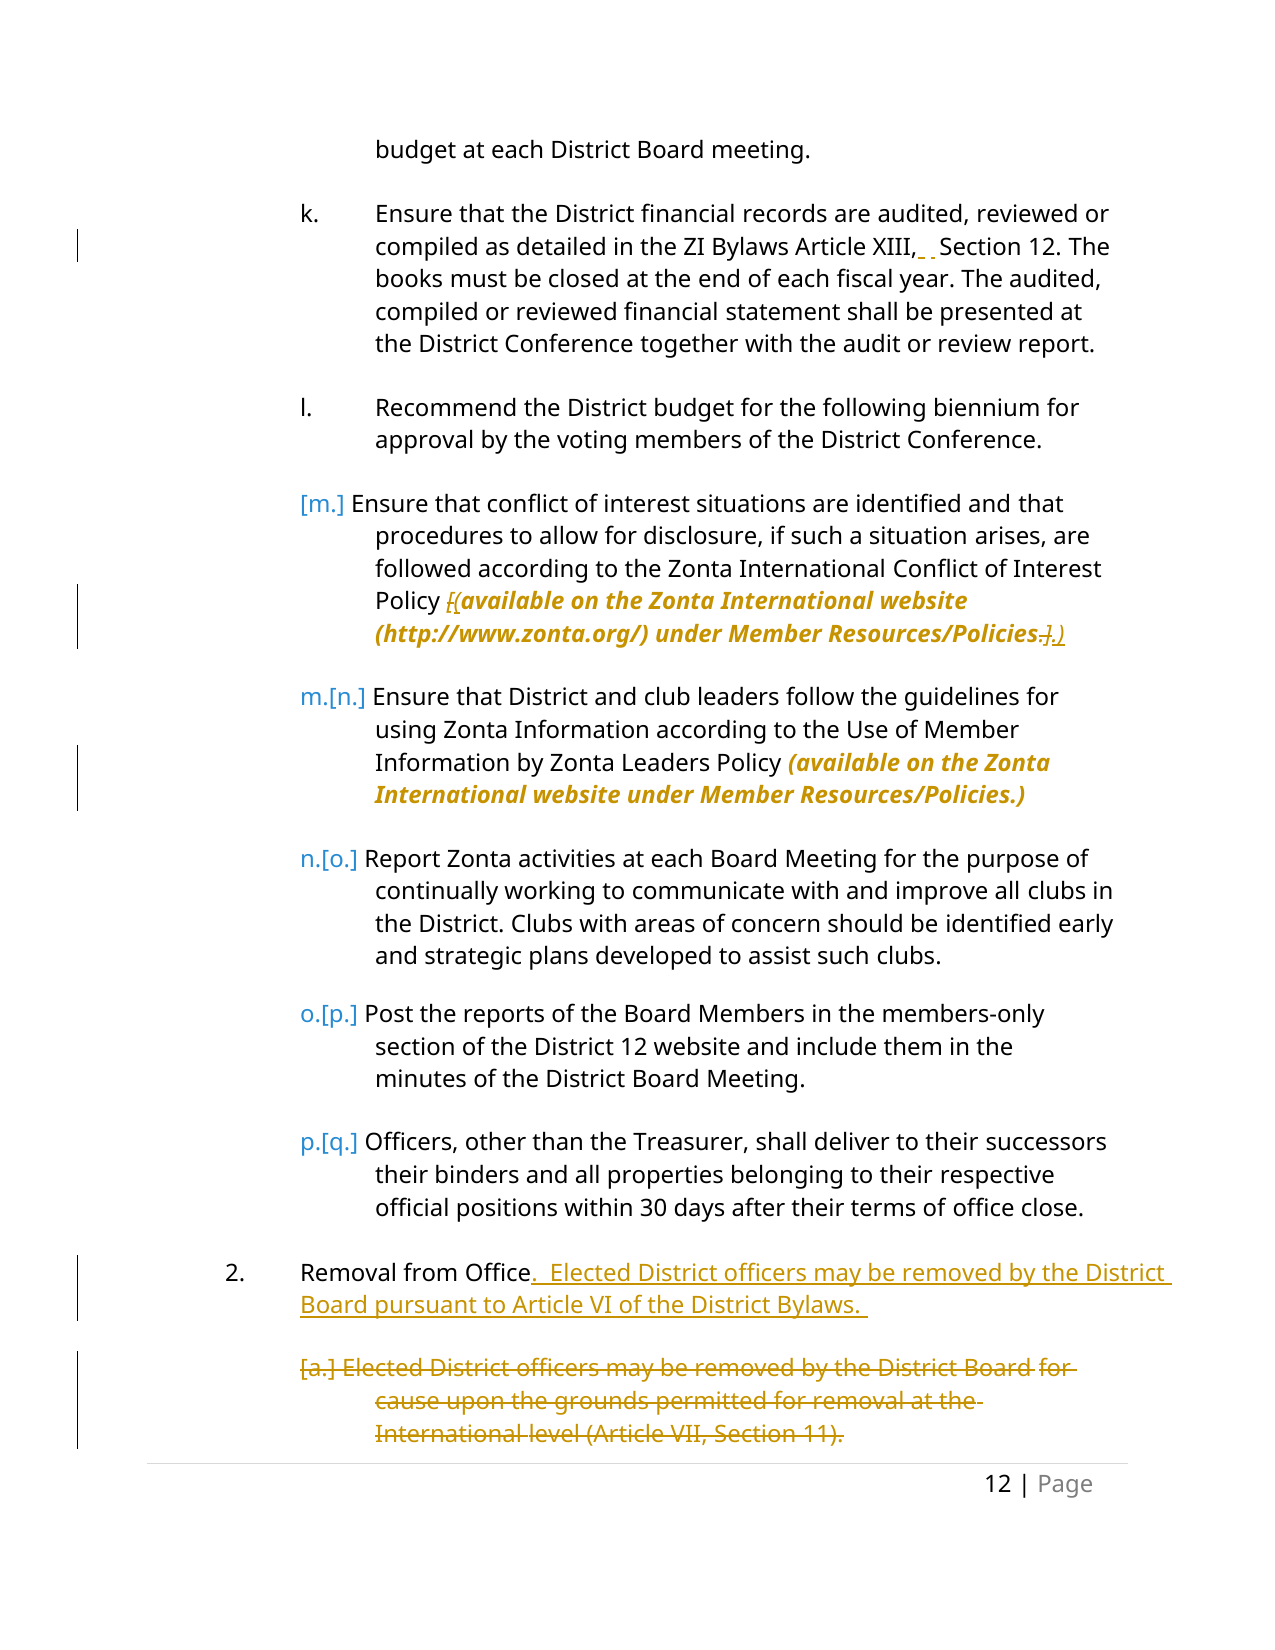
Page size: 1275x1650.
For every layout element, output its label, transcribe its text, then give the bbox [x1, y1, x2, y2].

list Post the reports of the Board Members in the members-only section of the District 12 website and include them in the minutes of the District Board Meeting. [300, 997, 1104, 1094]
list Officers, other than the Treasurer, shall deliver to their successors their binders and all properties belonging to their respective official positions within 30 days after their terms of office close. [300, 1125, 1123, 1223]
list Report Zonta activities at each Board Meeting for the purpose of continually working to communicate with and improve all clubs in the District. Clubs with areas of concern should be identified early and strategic plans developed to assist such clubs. [300, 841, 1121, 972]
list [300, 133, 1121, 166]
list Removal from Office [225, 1255, 1239, 1321]
list Ensure that District and club leaders follow the guidelines for using Zonta Information according to the Use of Member Information by Zonta Leaders Policy (available on the Zonta International website under Member Resources/Policies.) [300, 680, 1111, 811]
list Ensure that conflict of interest situations are identified and that procedures to allow for disclosure, if such a situation arises, are followed according to the Zonta International Conflict of Interest Policy available on the Zonta International website (http://www.zonta.org/) under Member Resources/Policies [300, 486, 1107, 649]
list Ensure that the District financial records are audited, reviewed or compiled as detailed in the ZI Bylaws Article XIII, Section 12. The books must be closed at the end of each fiscal year. The audited, compiled or reviewed financial statement shall be presented at the District Conference together with the audit or review report. [300, 197, 1125, 360]
list Recommend the District budget for the following biennium for approval by the voting members of the District Conference. [300, 390, 1123, 456]
